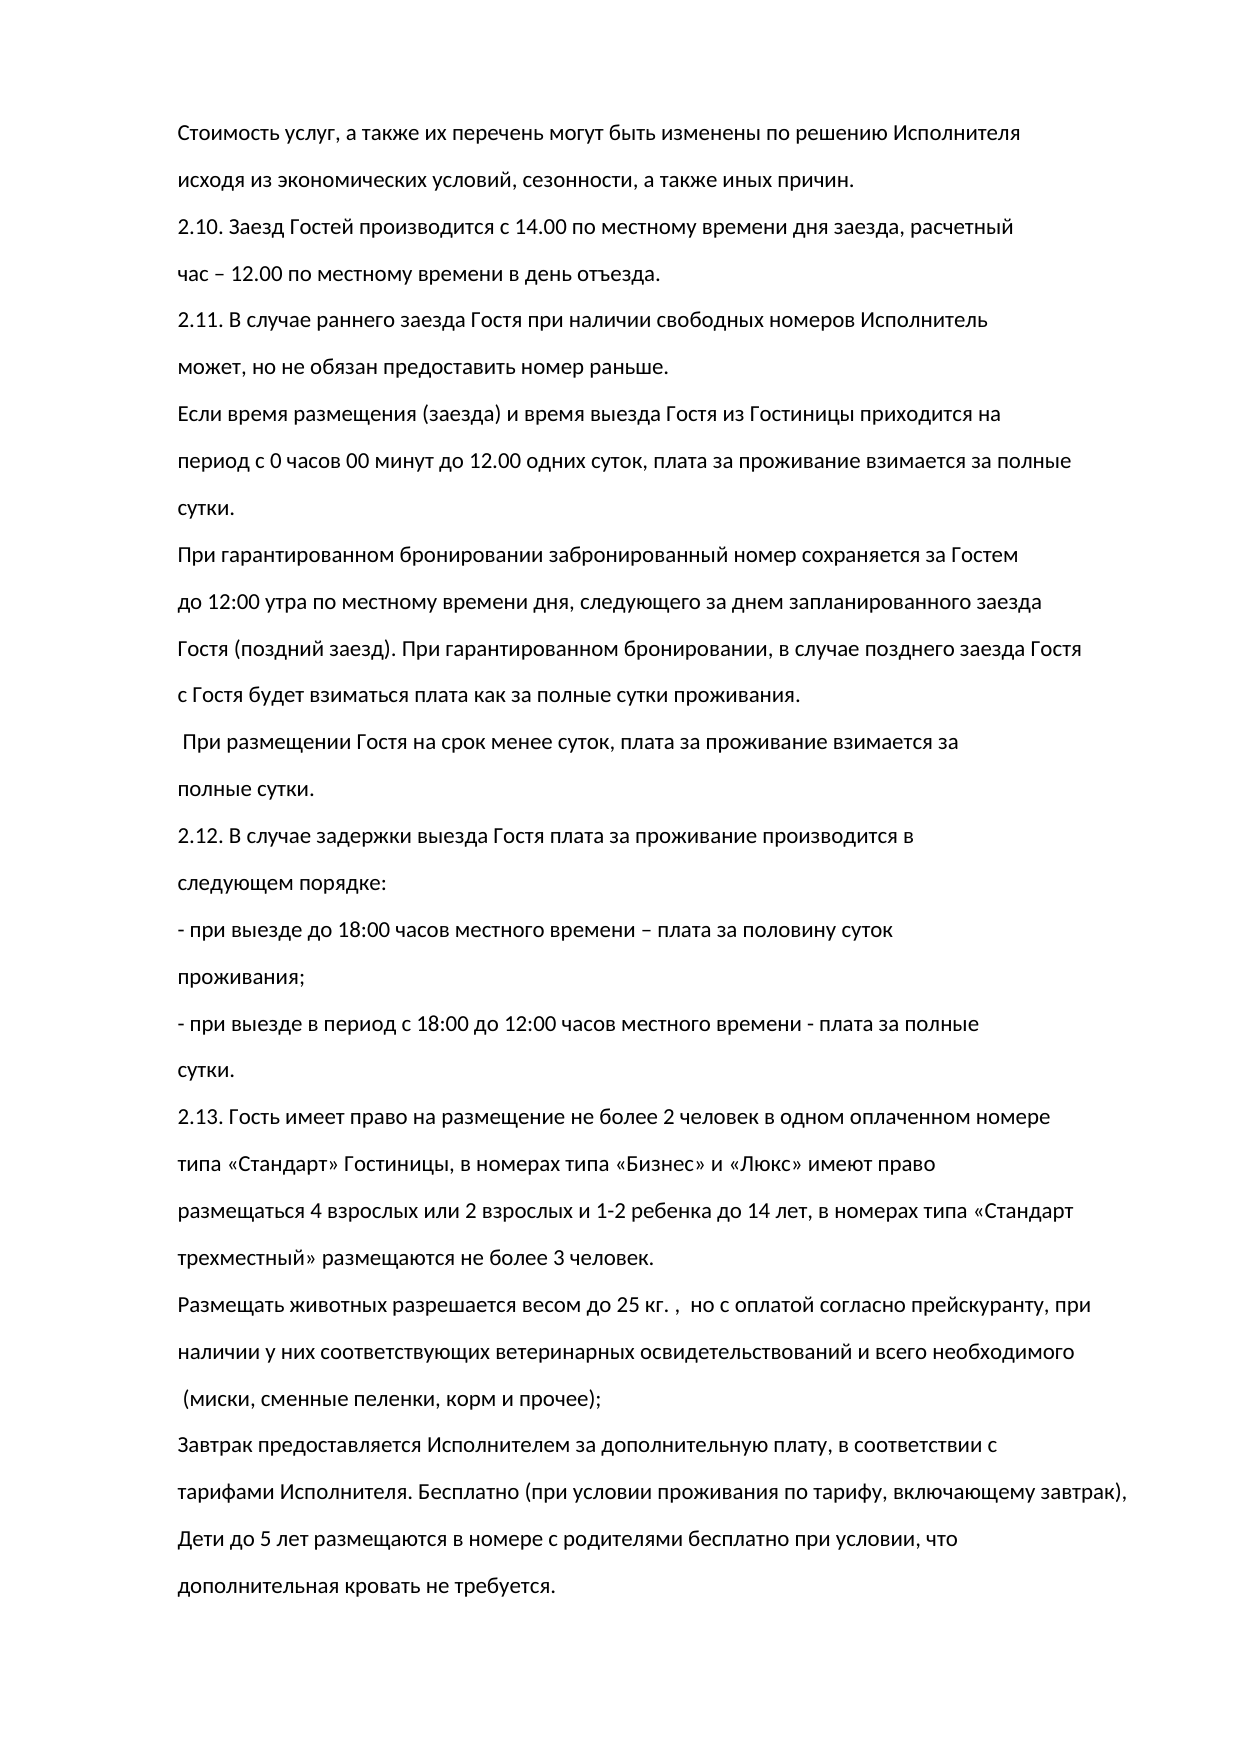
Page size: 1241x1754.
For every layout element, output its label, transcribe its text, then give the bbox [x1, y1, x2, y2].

text размещаться 4 взрослых или 2 взрослых и 1-2 ребенка до 14 лет, в номерах типа «Стандарт [177, 1196, 1152, 1224]
text полные сутки. [177, 774, 1152, 802]
text типа «Стандарт» Гостиницы, в номерах типа «Бизнес» и «Люкс» имеют право [177, 1149, 1152, 1177]
text 2.13. Гость имеет право на размещение не более 2 человек в одном оплаченном номере [177, 1102, 1152, 1131]
text до 12:00 утра по местному времени дня, следующего за днем запланированного заезда [177, 587, 1152, 615]
text Дети до 5 лет размещаются в номере с родителями бесплатно при условии, что [177, 1524, 1152, 1552]
text (миски, сменные пеленки, корм и прочее); [177, 1384, 1152, 1412]
text сутки. [177, 1056, 1152, 1084]
text дополнительная кровать не требуется. [177, 1571, 1152, 1599]
text - при выезде в период с 18:00 до 12:00 часов местного времени - плата за полные [177, 1009, 1152, 1037]
text может, но не обязан предоставить номер раньше. [177, 352, 1152, 381]
text Завтрак предоставляется Исполнителем за дополнительную плату, в соответствии с [177, 1431, 1152, 1459]
text - при выезде до 18:00 часов местного времени – плата за половину суток [177, 915, 1152, 943]
text Гостя (поздний заезд). При гарантированном бронировании, в случае позднего заезда Гостя [177, 634, 1152, 662]
text Если время размещения (заезда) и время выезда Гостя из Гостиницы приходится на [177, 399, 1152, 427]
text сутки. [177, 493, 1152, 521]
text 2.11. В случае раннего заезда Гостя при наличии свободных номеров Исполнитель [177, 306, 1152, 334]
text час – 12.00 по местному времени в день отъезда. [177, 259, 1152, 287]
text с Гостя будет взиматься плата как за полные сутки проживания. [177, 681, 1152, 709]
text исходя из экономических условий, сезонности, а также иных причин. [177, 165, 1152, 193]
text 2.12. В случае задержки выезда Гостя плата за проживание производится в [177, 821, 1152, 849]
text следующем порядке: [177, 868, 1152, 896]
text наличии у них соответствующих ветеринарных освидетельствований и всего необходимого [177, 1337, 1152, 1365]
text период с 0 часов 00 минут до 12.00 одних суток, плата за проживание взимается за полные [177, 446, 1152, 474]
text трехместный» размещаются не более 3 человек. [177, 1243, 1152, 1271]
text При гарантированном бронировании забронированный номер сохраняется за Гостем [177, 540, 1152, 568]
text 2.10. Заезд Гостей производится с 14.00 по местному времени дня заезда, расчетный [177, 212, 1152, 240]
text тарифами Исполнителя. Бесплатно (при условии проживания по тарифу, включающему завтрак), [177, 1477, 1152, 1506]
text Размещать животных разрешается весом до 25 кг. , но с оплатой согласно прейскуранту, при [177, 1290, 1152, 1318]
text Стоимость услуг, а также их перечень могут быть изменены по решению Исполнителя [177, 118, 1152, 146]
text При размещении Гостя на срок менее суток, плата за проживание взимается за [177, 727, 1152, 756]
text проживания; [177, 962, 1152, 990]
